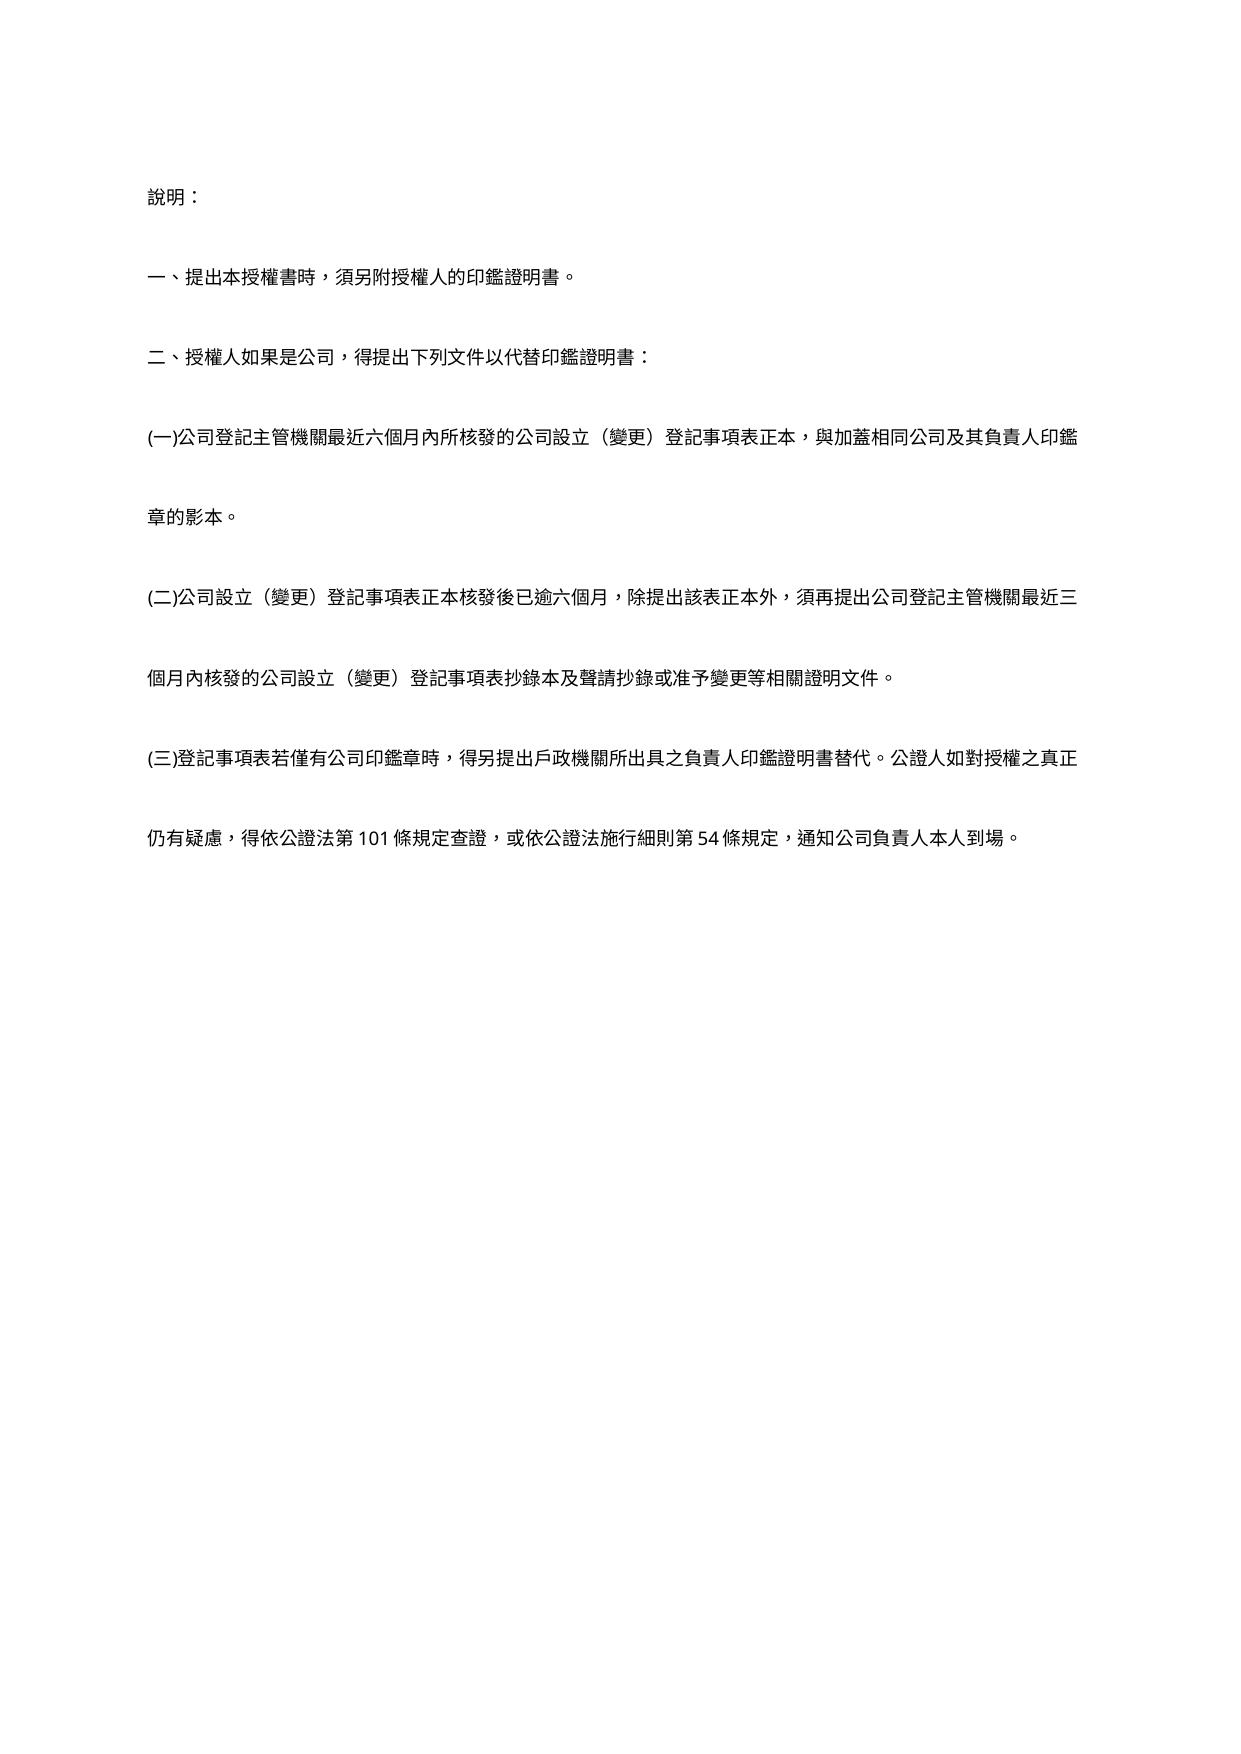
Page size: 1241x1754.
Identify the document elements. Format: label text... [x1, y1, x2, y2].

text 二、授權人如果是公司，得提出下列文件以代替印鑑證明書： [148, 316, 1092, 396]
text (一)公司登記主管機關最近六個月內所核發的公司設立（變更）登記事項表正本，與加蓋相同公司及其負責人印鑑章的影本。 [148, 396, 1092, 557]
text (二)公司設立（變更）登記事項表正本核發後已逾六個月，除提出該表正本外，須再提出公司登記主管機關最近三個月內核發的公司設立（變更）登記事項表抄錄本及聲請抄錄或准予變更等相關證明文件。 [148, 557, 1092, 717]
text 一、提出本授權書時，須另附授權人的印鑑證明書。 [148, 236, 1092, 316]
text 說明： [148, 156, 1092, 236]
text (三)登記事項表若僅有公司印鑑章時，得另提出戶政機關所出具之負責人印鑑證明書替代。公證人如對授權之真正仍有疑慮，得依公證法第101條規定查證，或依公證法施行細則第54條規定，通知公司負責人本人到場。 [148, 717, 1092, 877]
